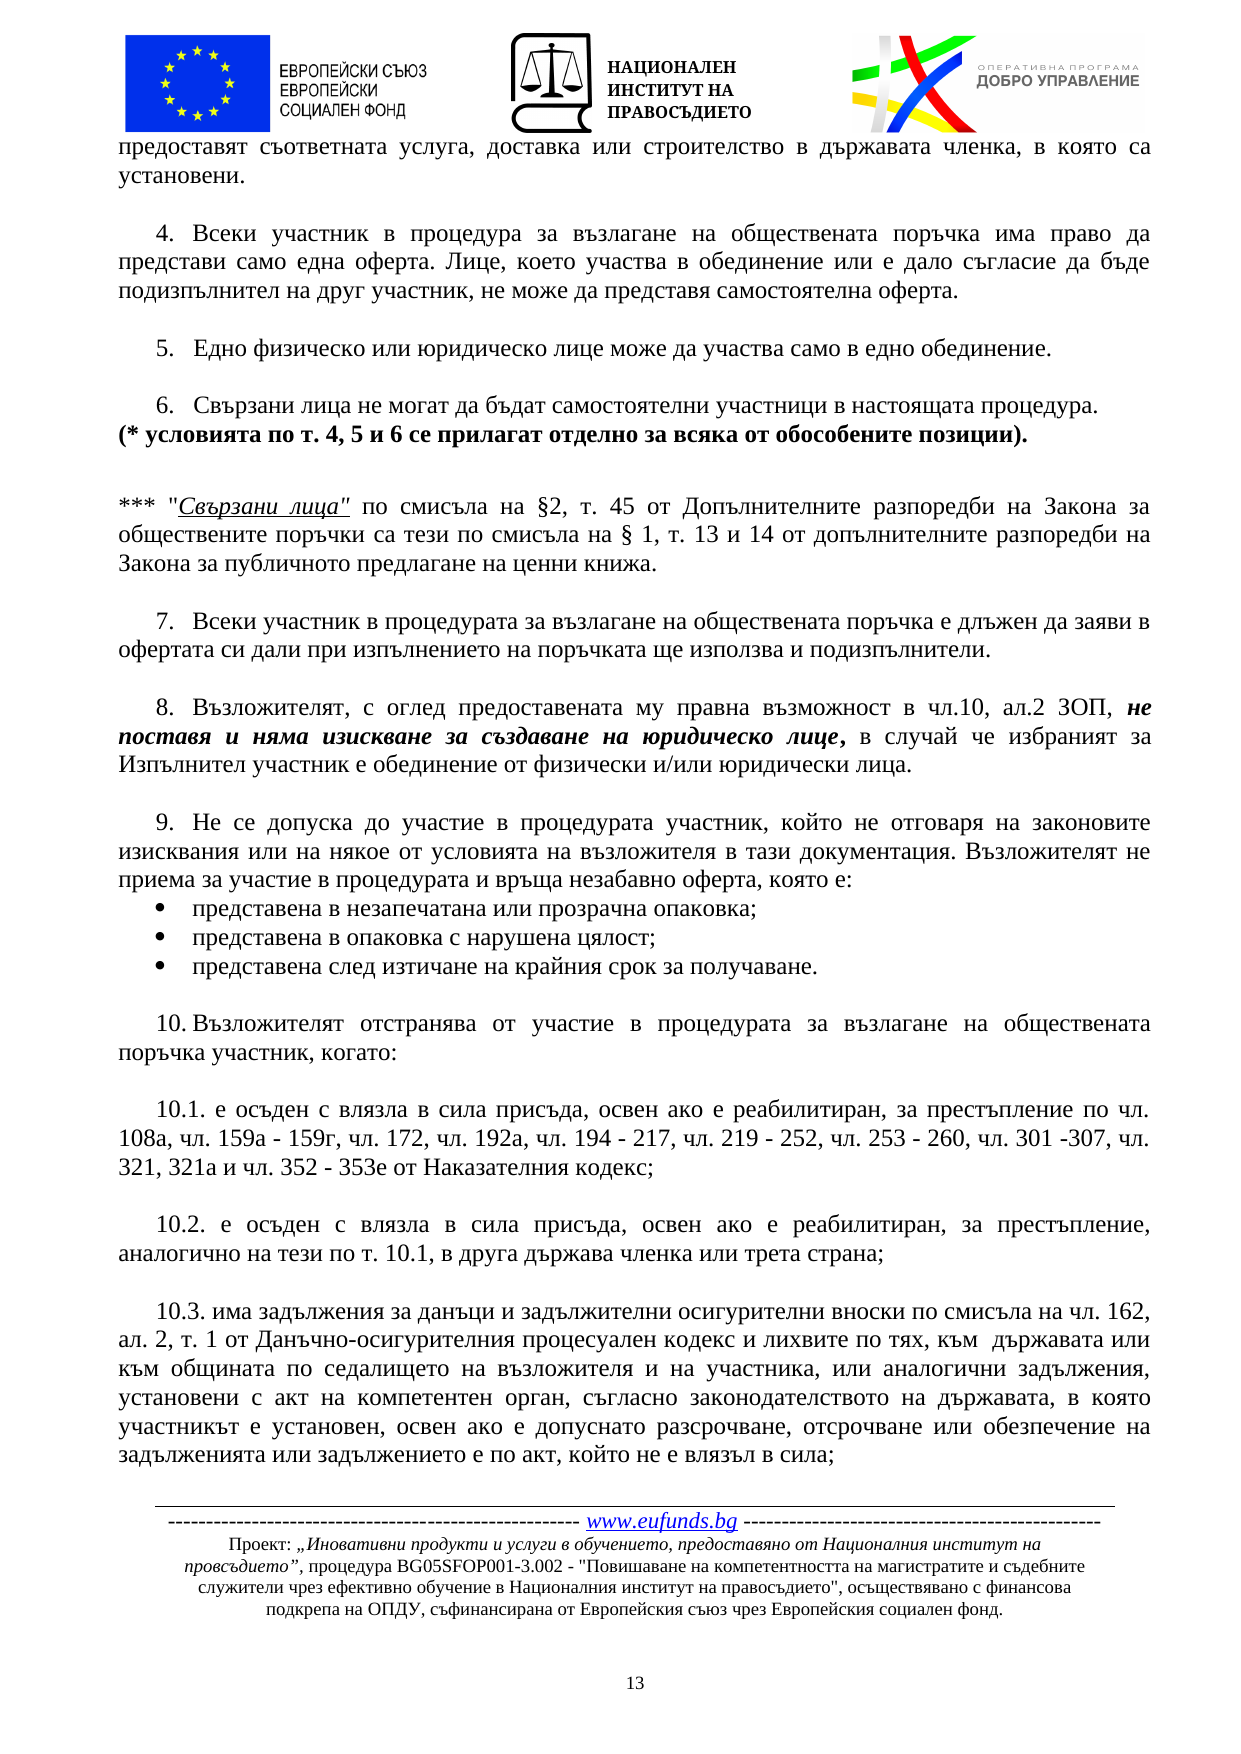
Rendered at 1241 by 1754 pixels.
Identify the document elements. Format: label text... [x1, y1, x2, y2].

text 10.2. е осъден с влязла в сила присъда, освен ако е реабилитиран, за престъпление, аналогично на тези по т. 10.1, в друга държава членка или трета страна; [118, 1209, 1152, 1267]
list представена след изтичане на крайния срок за получаване. [118, 951, 1152, 979]
list Не се допуска до участие в процедурата участник, който не отговаря на законовите изисквания или на някое от условията на възложителя в тази документация. Възложителят не приема за участие в процедурата и връща незабавно оферта, която е: [118, 807, 1152, 893]
picture [124, 33, 456, 131]
picture [511, 33, 592, 131]
list Всеки участник в процедурата за възлагане на обществената поръчка е длъжен да заяви в офертата си дали при изпълнението на поръчката ще използва и подизпълнители. [118, 606, 1152, 663]
picture [852, 33, 1146, 131]
list представена в опаковка с нарушена цялост; [118, 922, 1152, 951]
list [118, 131, 1152, 189]
list Едно физическо или юридическо лице може да участва само в едно обединение. [156, 333, 1152, 361]
list представена в незапечатана или прозрачна опаковка; [118, 893, 1152, 922]
text 10.3. има задължения за данъци и задължителни осигурителни вноски по смисъла на чл. 162, ал. 2, т. 1 от Данъчно-осигурителния процесуален кодекс и лихвите по тях, към държавата или към общината по седалището на възложителя и на участника, или аналогични задължения, установени с акт на компетентен орган, съгласно законодателството на държавата, в която участникът е установен, освен ако е допуснато разсрочване, отсрочване или обезпечение на задълженията или задължението е по акт, който не е влязъл в сила; [118, 1296, 1152, 1468]
list Възложителят отстранява от участие в процедурата за възлагане на обществената поръчка участник, когато: [118, 1008, 1152, 1066]
text (* условията по т. 4, 5 и 6 се прилагат отделно за всяка от обособените позиции). [118, 419, 1152, 448]
list Възложителят, с оглед предоставената му правна възможност в чл.10, ал.2 ЗОП, не поставя и няма изискване за създаване на юридическо лице, в случай че избраният за Изпълнител участник е обединение от физически и/или юридически лица. [118, 692, 1152, 778]
list Всеки участник в процедура за възлагане на обществената поръчка има право да представи само една оферта. Лице, което участва в обединение или е дало съгласие да бъде подизпълнител на друг участник, не може да представя самостоятелна оферта. [118, 218, 1152, 304]
text *** "Свързани лица" по смисъла на §2, т. 45 от Допълнителните разпоредби на Закона за обществените поръчки са тези по смисъла на § 1, т. 13 и 14 от допълнителните разпоредби на Закона за публичното предлагане на ценни книжа. [118, 491, 1152, 577]
list Свързани лица не могат да бъдат самостоятелни участници в настоящата процедура. [156, 390, 1152, 419]
text 10.1. е осъден с влязла в сила присъда, освен ако е реабилитиран, за престъпление по чл. 108а, чл. 159а - 159г, чл. 172, чл. 192а, чл. 194 - 217, чл. 219 - 252, чл. 253 - 260, чл. 301 -307, чл. 321, 321а и чл. 352 - 353е от Наказателния кодекс; [118, 1094, 1152, 1181]
